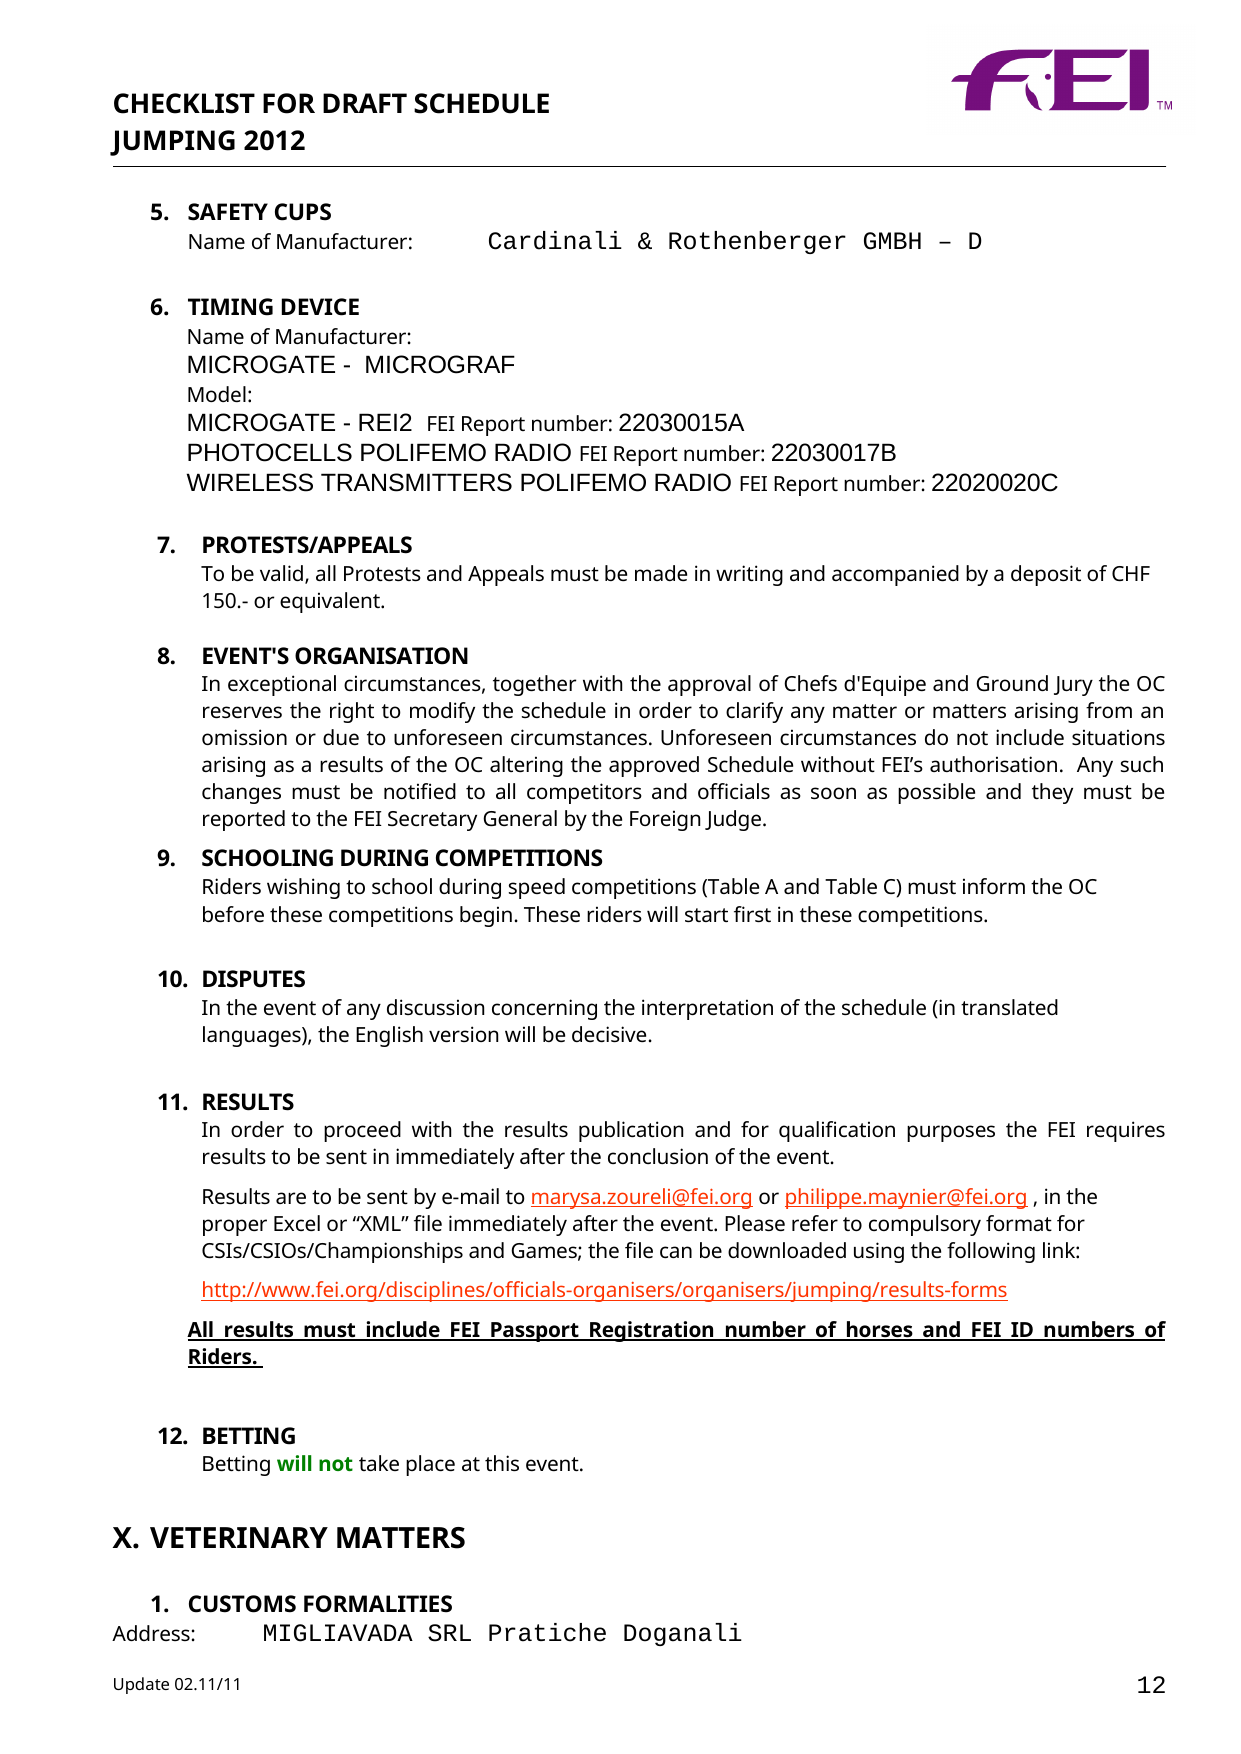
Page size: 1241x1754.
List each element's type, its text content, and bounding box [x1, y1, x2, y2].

text Name of Manufacturer: Cardinali & Rothenberger GMBH – D [112, 227, 1166, 257]
list RESULTS [157, 1088, 1161, 1116]
list EVENT'S ORGANISATION [157, 642, 866, 670]
list SCHOOLING DURING COMPETITIONS [157, 845, 1161, 872]
text Name of Manufacturer: [186, 322, 1166, 350]
text PHOTOCELLS POLIFEMO RADIO FEI Report number: 22030017B [186, 438, 1166, 468]
text Model: [186, 380, 1166, 408]
list BETTING [157, 1422, 1161, 1450]
list TIMING DEVICE [150, 291, 1166, 322]
list SAFETY CUPS [150, 196, 1166, 227]
list Riders wishing to school during speed competitions (Table A and Table C) must inform the OC before these competitions begin. These riders will start first in these competitions. [201, 872, 1161, 928]
list To be valid, all Protests and Appeals must be made in writing and accompanied by a deposit of CHF 150.- or equivalent. [201, 559, 1161, 614]
text All results must include FEI Passport Registration number of horses and FEI ID numbers of Riders. [187, 1316, 1166, 1370]
text MICROGATE - MICROGRAF [186, 350, 1166, 380]
text In exceptional circumstances, together with the approval of Chefs d'Equipe and Ground Jury the OC reserves the right to modify the schedule in order to clarify any matter or matters arising from an omission or due to unforeseen circumstances. Unforeseen circumstances do not include situations arising as a results of the OC altering the approved Schedule without FEI’s authorisation. Any such changes must be notified to all competitors and officials as soon as possible and they must be reported to the FEI Secretary General by the Foreign Judge. [201, 670, 1166, 832]
text MICROGATE - REI2 FEI Report number: 22030015A [186, 408, 1166, 438]
picture [926, 24, 1197, 135]
list PROTESTS/APPEALS [157, 531, 1161, 559]
text WIRELESS TRANSMITTERS POLIFEMO RADIO FEI Report number: 22020020C [186, 468, 1166, 497]
text Results are to be sent by e-mail to marysa.zoureli@fei.org or philippe.maynier@fei.org , in the proper Excel or “XML” file immediately after the event. Please refer to compulsory format for CSIs/CSIOs/Championships and Games; the file can be downloaded using the following link: [201, 1182, 1166, 1264]
list DISPUTES [157, 965, 1161, 993]
text Betting will not take place at this event. [112, 1450, 1161, 1477]
list VETERINARY MATTERS [112, 1517, 1166, 1557]
list In the event of any discussion concerning the interpretation of the schedule (in translated languages), the English version will be decisive. [201, 993, 1161, 1048]
list CUSTOMS FORMALITIES [150, 1588, 1166, 1619]
text Address: MIGLIAVADA SRL Pratiche Doganali [112, 1619, 1166, 1649]
text In order to proceed with the results publication and for qualification purposes the FEI requires results to be sent in immediately after the conclusion of the event. [201, 1116, 1166, 1170]
text http://www.fei.org/disciplines/officials-organisers/organisers/jumping/results-forms [201, 1276, 1166, 1303]
